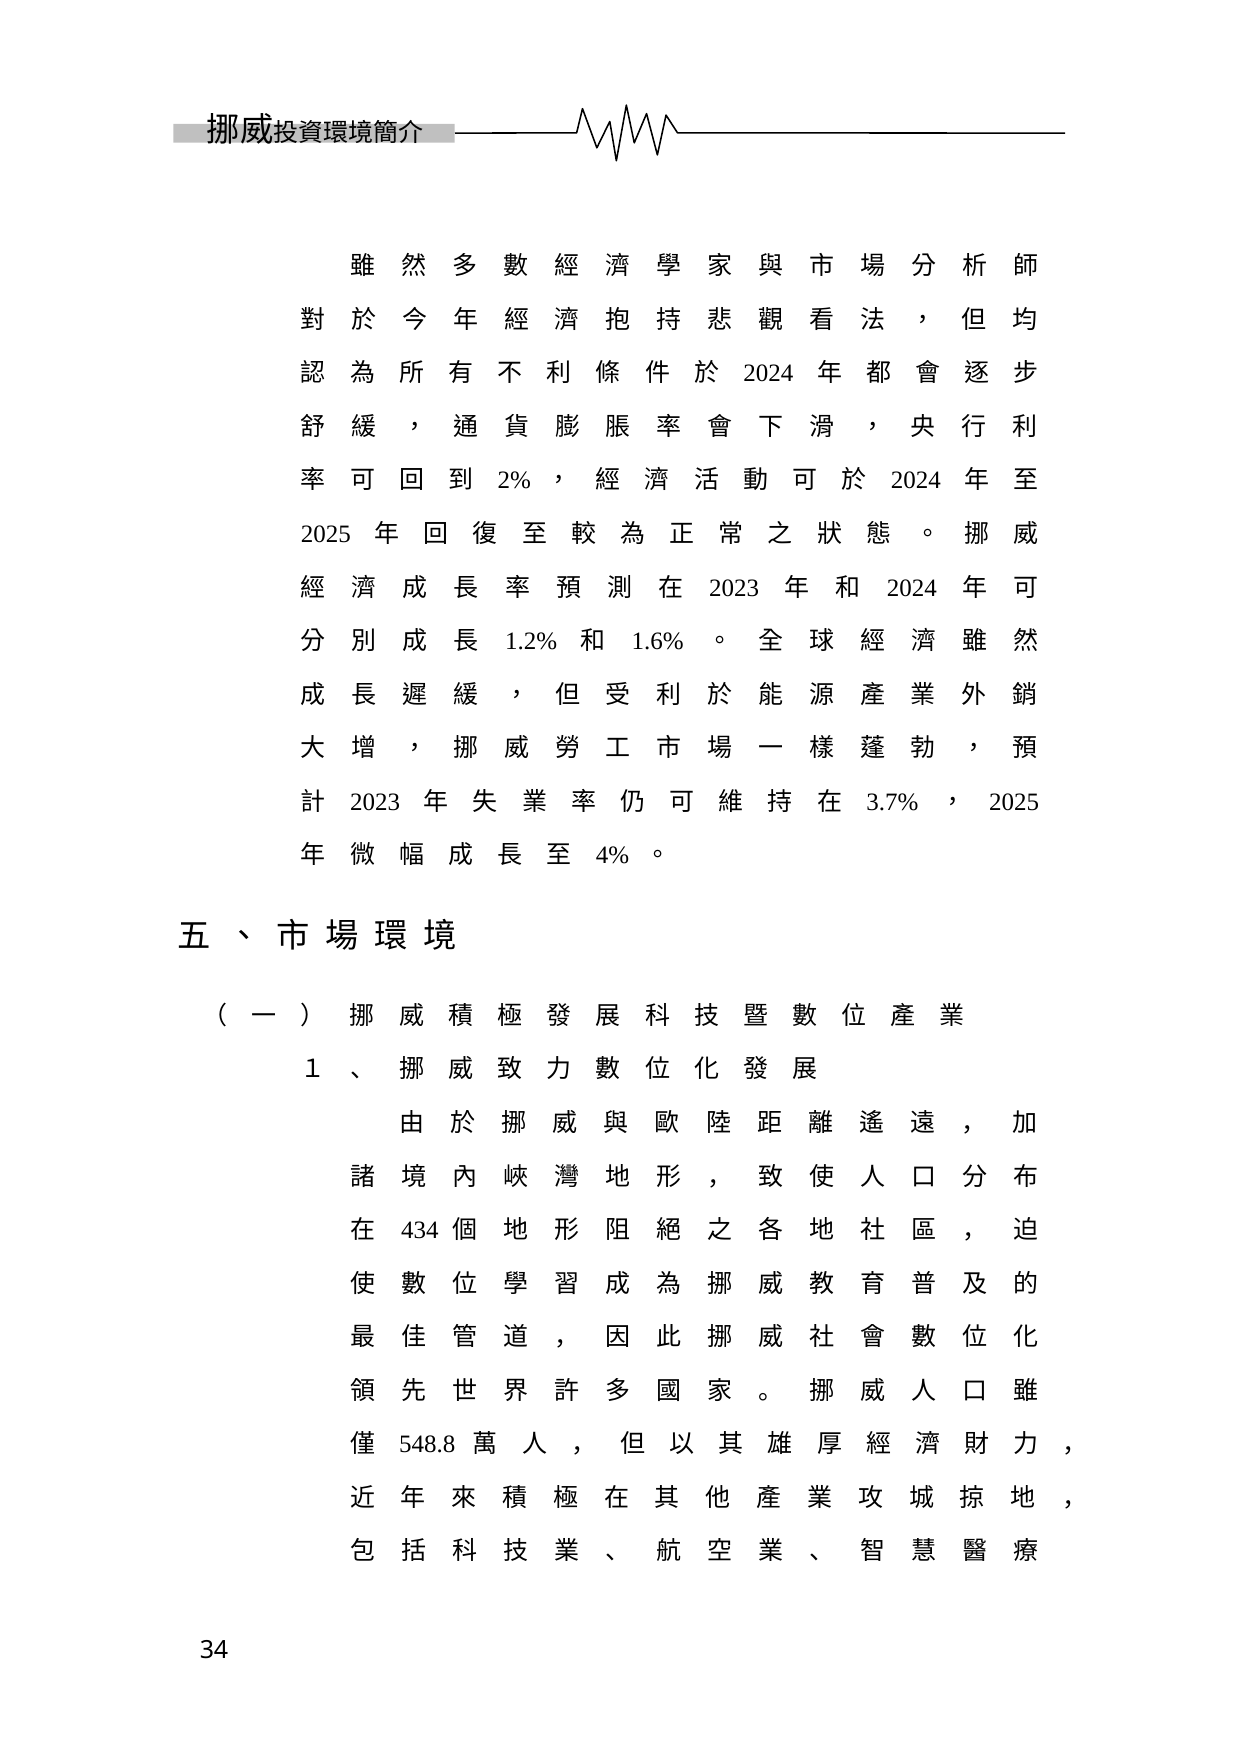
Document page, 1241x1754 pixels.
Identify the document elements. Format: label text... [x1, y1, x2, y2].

text 雖然多數經濟學家與市場分析師對於今年經濟抱持悲觀看法，但均認為所有不利條件於2024年都會逐步舒緩，通貨膨脹率會下滑，央行利率可回到2%，經濟活動可於2024年至2025年回復至較為正常之狀態。挪威經濟成長率預測在2023年和2024年可分別成長1.2%和1.6%。全球經濟雖然成長遲緩，但受利於能源產業外銷大增，挪威勞工市場一樣蓬勃，預計2023年失業率仍可維持在3.7%，2025年微幅成長至4%。 [276, 237, 1063, 880]
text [325, 1094, 1063, 1576]
text １、挪威致力數位化發展 [276, 1040, 1063, 1094]
text 五、市場環境 [178, 906, 1063, 960]
text （一）挪威積極發展科技暨數位產業 [202, 987, 1063, 1040]
